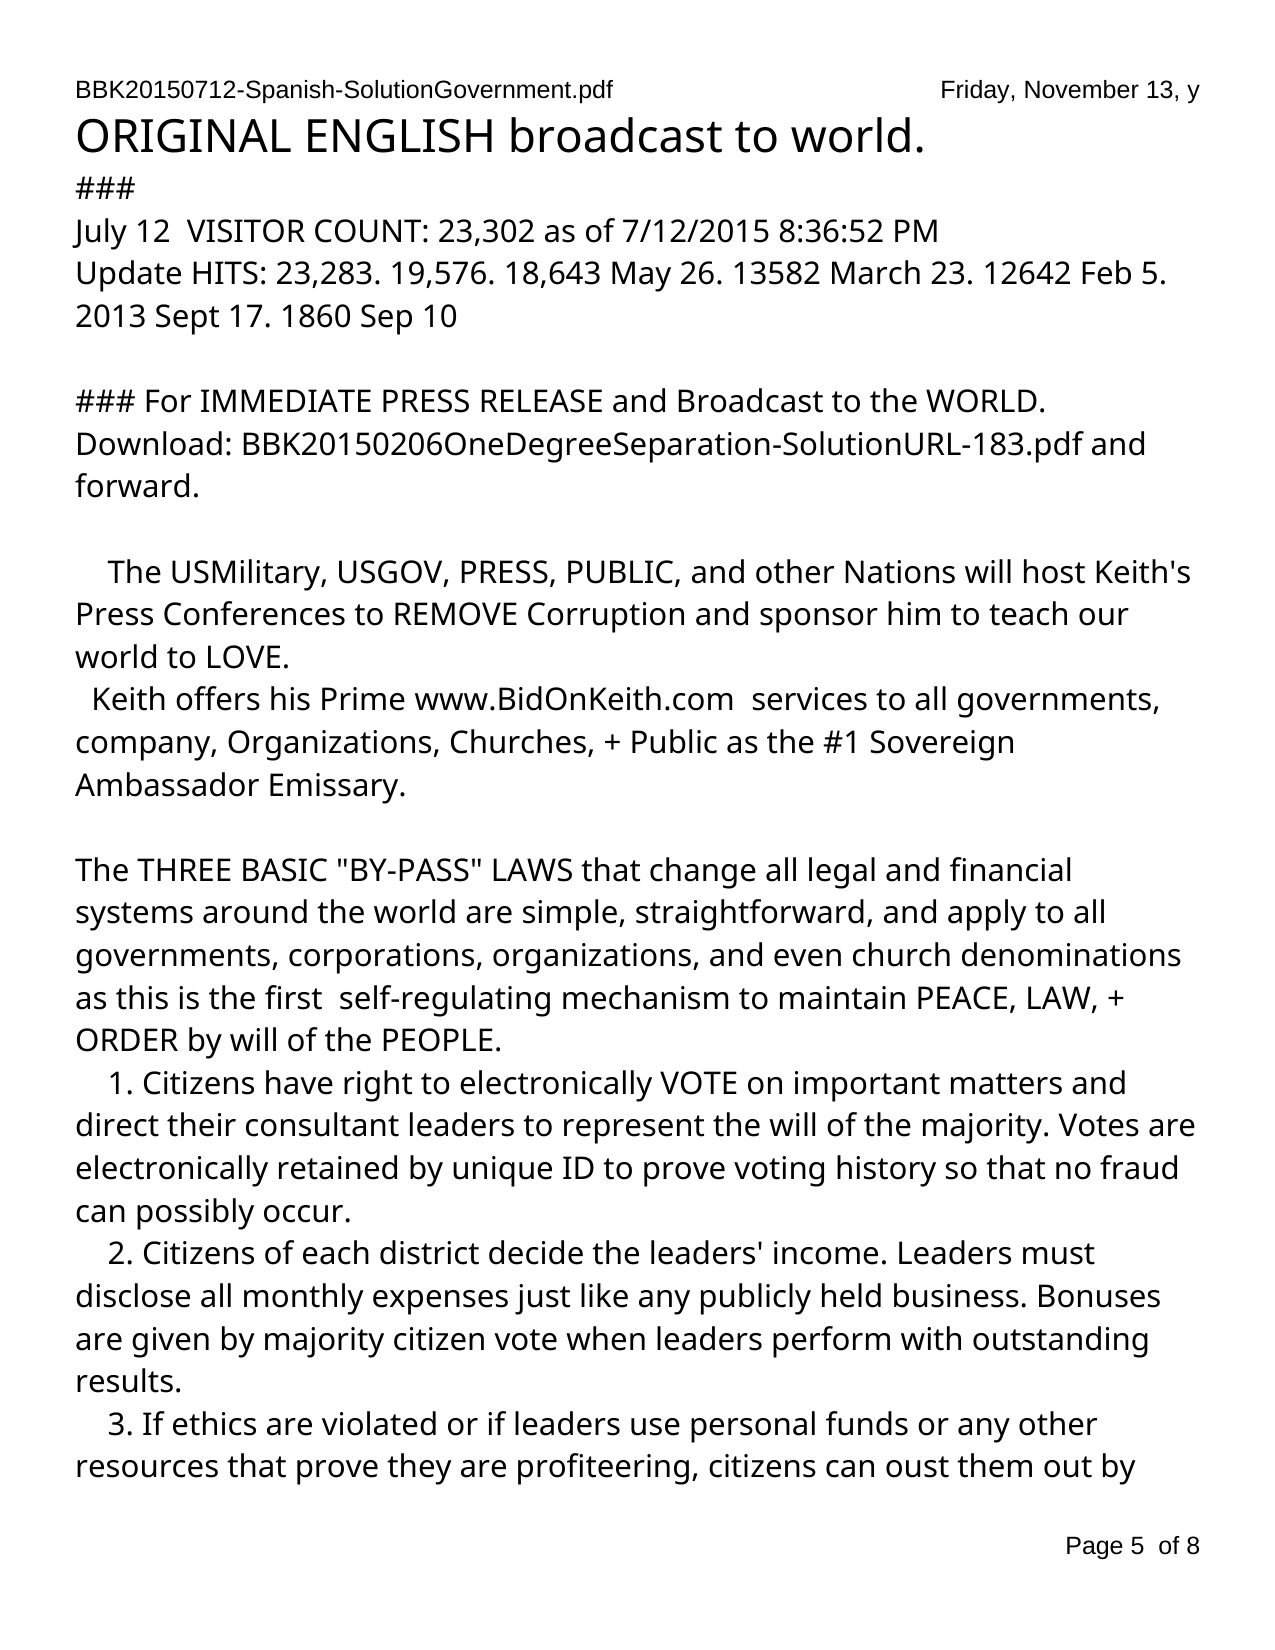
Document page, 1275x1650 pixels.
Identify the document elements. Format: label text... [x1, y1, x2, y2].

text The THREE BASIC "BY-PASS" LAWS that change all legal and financial systems around the world are simple, straightforward, and apply to all governments, corporations, organizations, and even church denominations as this is the first self-regulating mechanism to maintain PEACE, LAW, + ORDER by will of the PEOPLE. [75, 848, 1200, 1061]
text Download: BBK20150206OneDegreeSeparation-SolutionURL-183.pdf and forward. [75, 422, 1200, 507]
text 1. Citizens have right to electronically VOTE on important matters and direct their consultant leaders to represent the will of the majority. Votes are electronically retained by unique ID to prove voting history so that no fraud can possibly occur. [75, 1061, 1200, 1231]
text July 12 VISITOR COUNT: 23,302 as of 7/12/2015 8:36:52 PM [75, 209, 1200, 251]
text ### [75, 166, 1200, 209]
text Update HITS: 23,283. 19,576. 18,643 May 26. 13582 March 23. 12642 Feb 5. 2013 Sept 17. 1860 Sep 10 [75, 251, 1200, 337]
text Keith offers his Prime www.BidOnKeith.com services to all governments, company, Organizations, Churches, + Public as the #1 Sovereign Ambassador Emissary. [75, 677, 1200, 805]
text ### For IMMEDIATE PRESS RELEASE and Broadcast to the WORLD. [75, 379, 1200, 422]
text ORIGINAL ENGLISH broadcast to world. [75, 104, 1200, 166]
text 2. Citizens of each district decide the leaders' income. Leaders must disclose all monthly expenses just like any publicly held business. Bonuses are given by majority citizen vote when leaders perform with outstanding results. [75, 1231, 1200, 1402]
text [75, 1402, 1200, 1487]
text The USMilitary, USGOV, PRESS, PUBLIC, and other Nations will host Keith's Press Conferences to REMOVE Corruption and sponsor him to teach our world to LOVE. [75, 549, 1200, 677]
